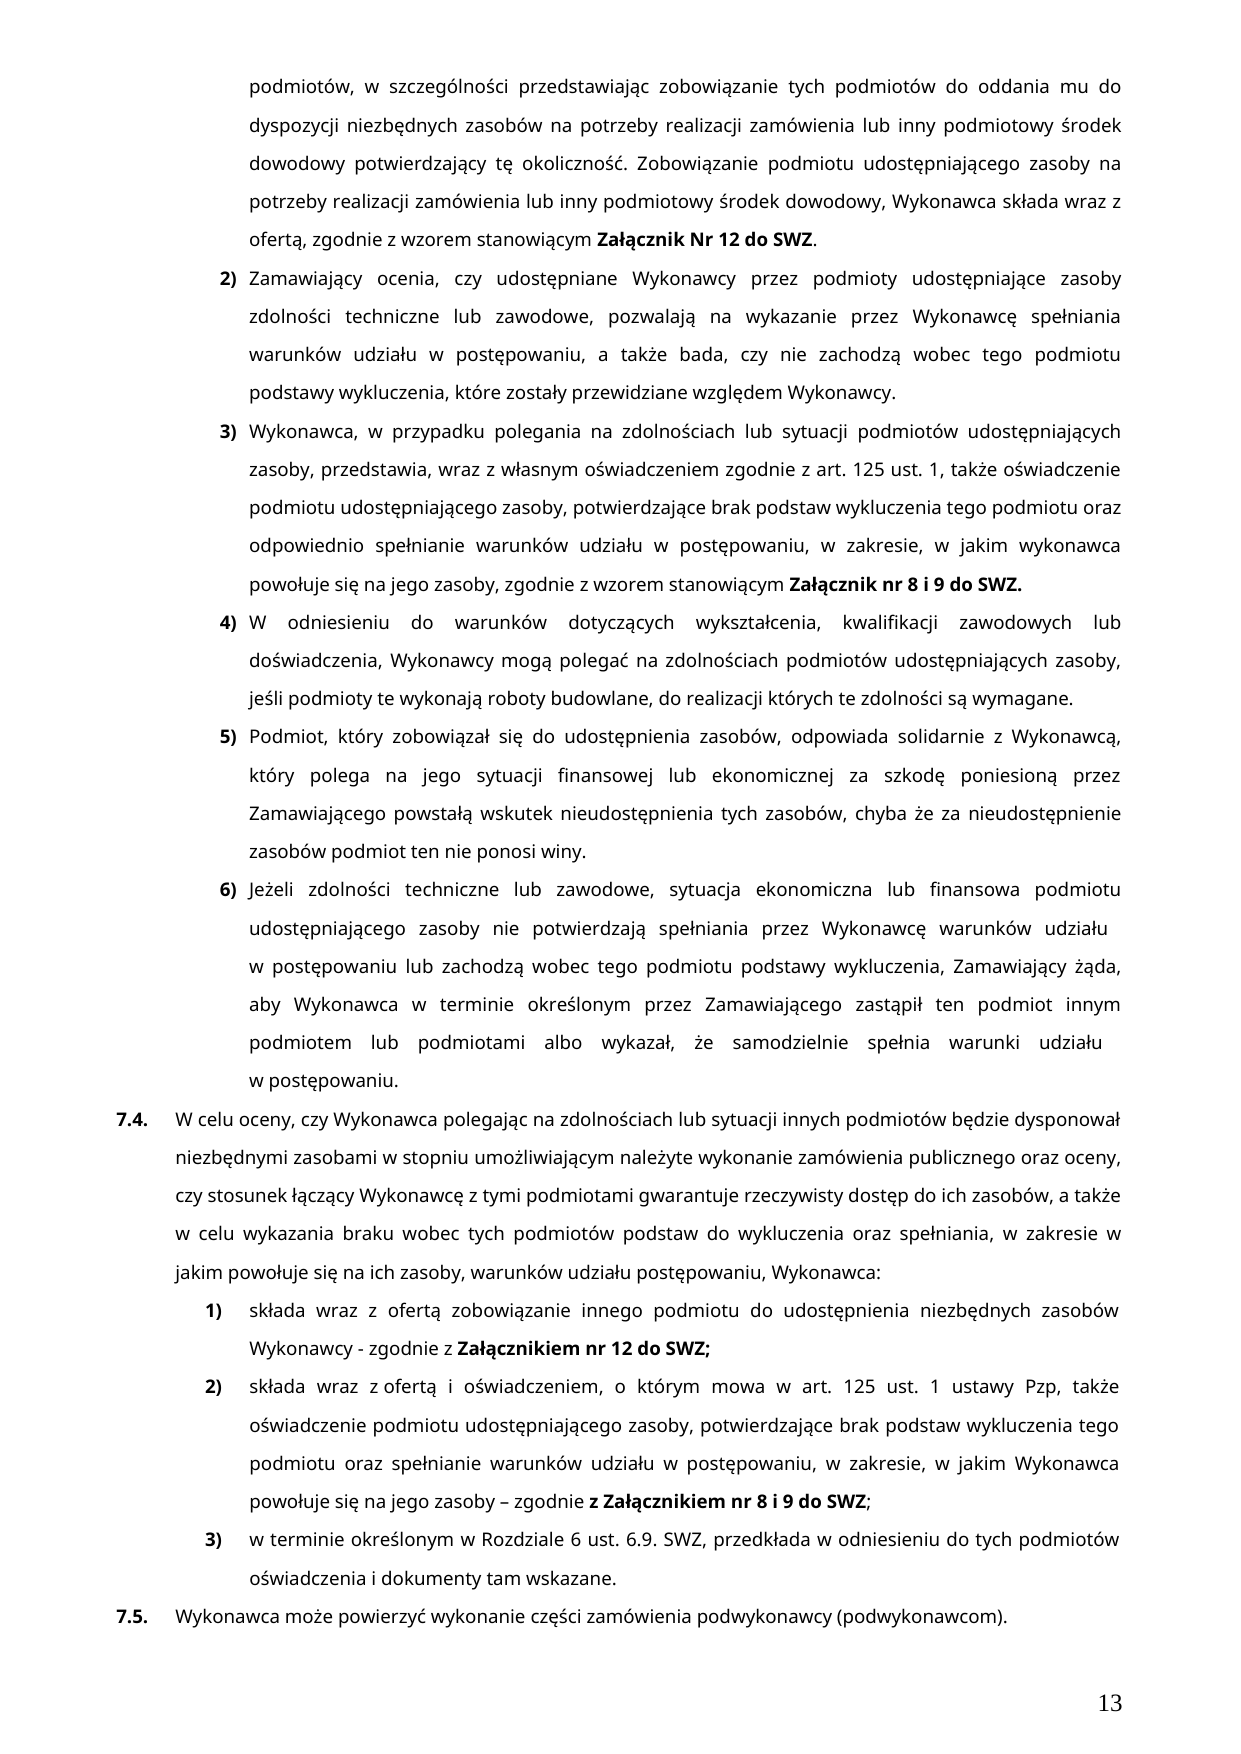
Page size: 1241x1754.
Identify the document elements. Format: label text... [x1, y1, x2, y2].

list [219, 74, 1122, 252]
list Zamawiający ocenia, czy udostępniane Wykonawcy przez podmioty udostępniające zasoby zdolności techniczne lub zawodowe, pozwalają na wykazanie przez Wykonawcę spełniania warunków udziału w postępowaniu, a także bada, czy nie zachodzą wobec tego podmiotu podstawy wykluczenia, które zostały przewidziane względem Wykonawcy. [219, 265, 1122, 405]
text 1) składa wraz z ofertą zobowiązanie innego podmiotu do udostępnienia niezbędnych zasobów Wykonawcy - zgodnie z Załącznikiem nr 12 do SWZ; [205, 1297, 1120, 1361]
text 3) w terminie określonym w Rozdziale 6 ust. 6.9. SWZ, przedkłada w odniesieniu do tych podmiotów oświadczenia i dokumenty tam wskazane. [205, 1527, 1120, 1590]
list Wykonawca, w przypadku polegania na zdolnościach lub sytuacji podmiotów udostępniających zasoby, przedstawia, wraz z własnym oświadczeniem zgodnie z art. 125 ust. 1, także oświadczenie podmiotu udostępniającego zasoby, potwierdzające brak podstaw wykluczenia tego podmiotu oraz odpowiednio spełnianie warunków udziału w postępowaniu, w zakresie, w jakim wykonawca powołuje się na jego zasoby, zgodnie z wzorem stanowiącym Załącznik nr 8 i 9 do SWZ. [219, 418, 1122, 596]
text 2) składa wraz z ofertą i oświadczeniem, o którym mowa w art. 125 ust. 1 ustawy Pzp, także oświadczenie podmiotu udostępniającego zasoby, potwierdzające brak podstaw wykluczenia tego podmiotu oraz spełnianie warunków udziału w postępowaniu, w zakresie, w jakim Wykonawca powołuje się na jego zasoby – zgodnie z Załącznikiem nr 8 i 9 do SWZ; [205, 1374, 1120, 1514]
text 7.5. Wykonawca może powierzyć wykonanie części zamówienia podwykonawcy (podwykonawcom). [116, 1603, 1120, 1628]
list W odniesieniu do warunków dotyczących wykształcenia, kwalifikacji zawodowych lub doświadczenia, Wykonawcy mogą polegać na zdolnościach podmiotów udostępniających zasoby, jeśli podmioty te wykonają roboty budowlane, do realizacji których te zdolności są wymagane. [219, 609, 1122, 711]
text 7.4. W celu oceny, czy Wykonawca polegając na zdolnościach lub sytuacji innych podmiotów będzie dysponował niezbędnymi zasobami w stopniu umożliwiającym należyte wykonanie zamówienia publicznego oraz oceny, czy stosunek łączący Wykonawcę z tymi podmiotami gwarantuje rzeczywisty dostęp do ich zasobów, a także w celu wykazania braku wobec tych podmiotów podstaw do wykluczenia oraz spełniania, w zakresie w jakim powołuje się na ich zasoby, warunków udziału postępowaniu, Wykonawca: [116, 1106, 1122, 1284]
list Jeżeli zdolności techniczne lub zawodowe, sytuacja ekonomiczna lub finansowa podmiotu udostępniającego zasoby nie potwierdzają spełniania przez Wykonawcę warunków udziału w postępowaniu lub zachodzą wobec tego podmiotu podstawy wykluczenia, Zamawiający żąda, aby Wykonawca w terminie określonym przez Zamawiającego zastąpił ten podmiot innym podmiotem lub podmiotami albo wykazał, że samodzielnie spełnia warunki udziału w postępowaniu. [219, 877, 1122, 1093]
list Podmiot, który zobowiązał się do udostępnienia zasobów, odpowiada solidarnie z Wykonawcą, który polega na jego sytuacji finansowej lub ekonomicznej za szkodę poniesioną przez Zamawiającego powstałą wskutek nieudostępnienia tych zasobów, chyba że za nieudostępnienie zasobów podmiot ten nie ponosi winy. [219, 724, 1122, 864]
